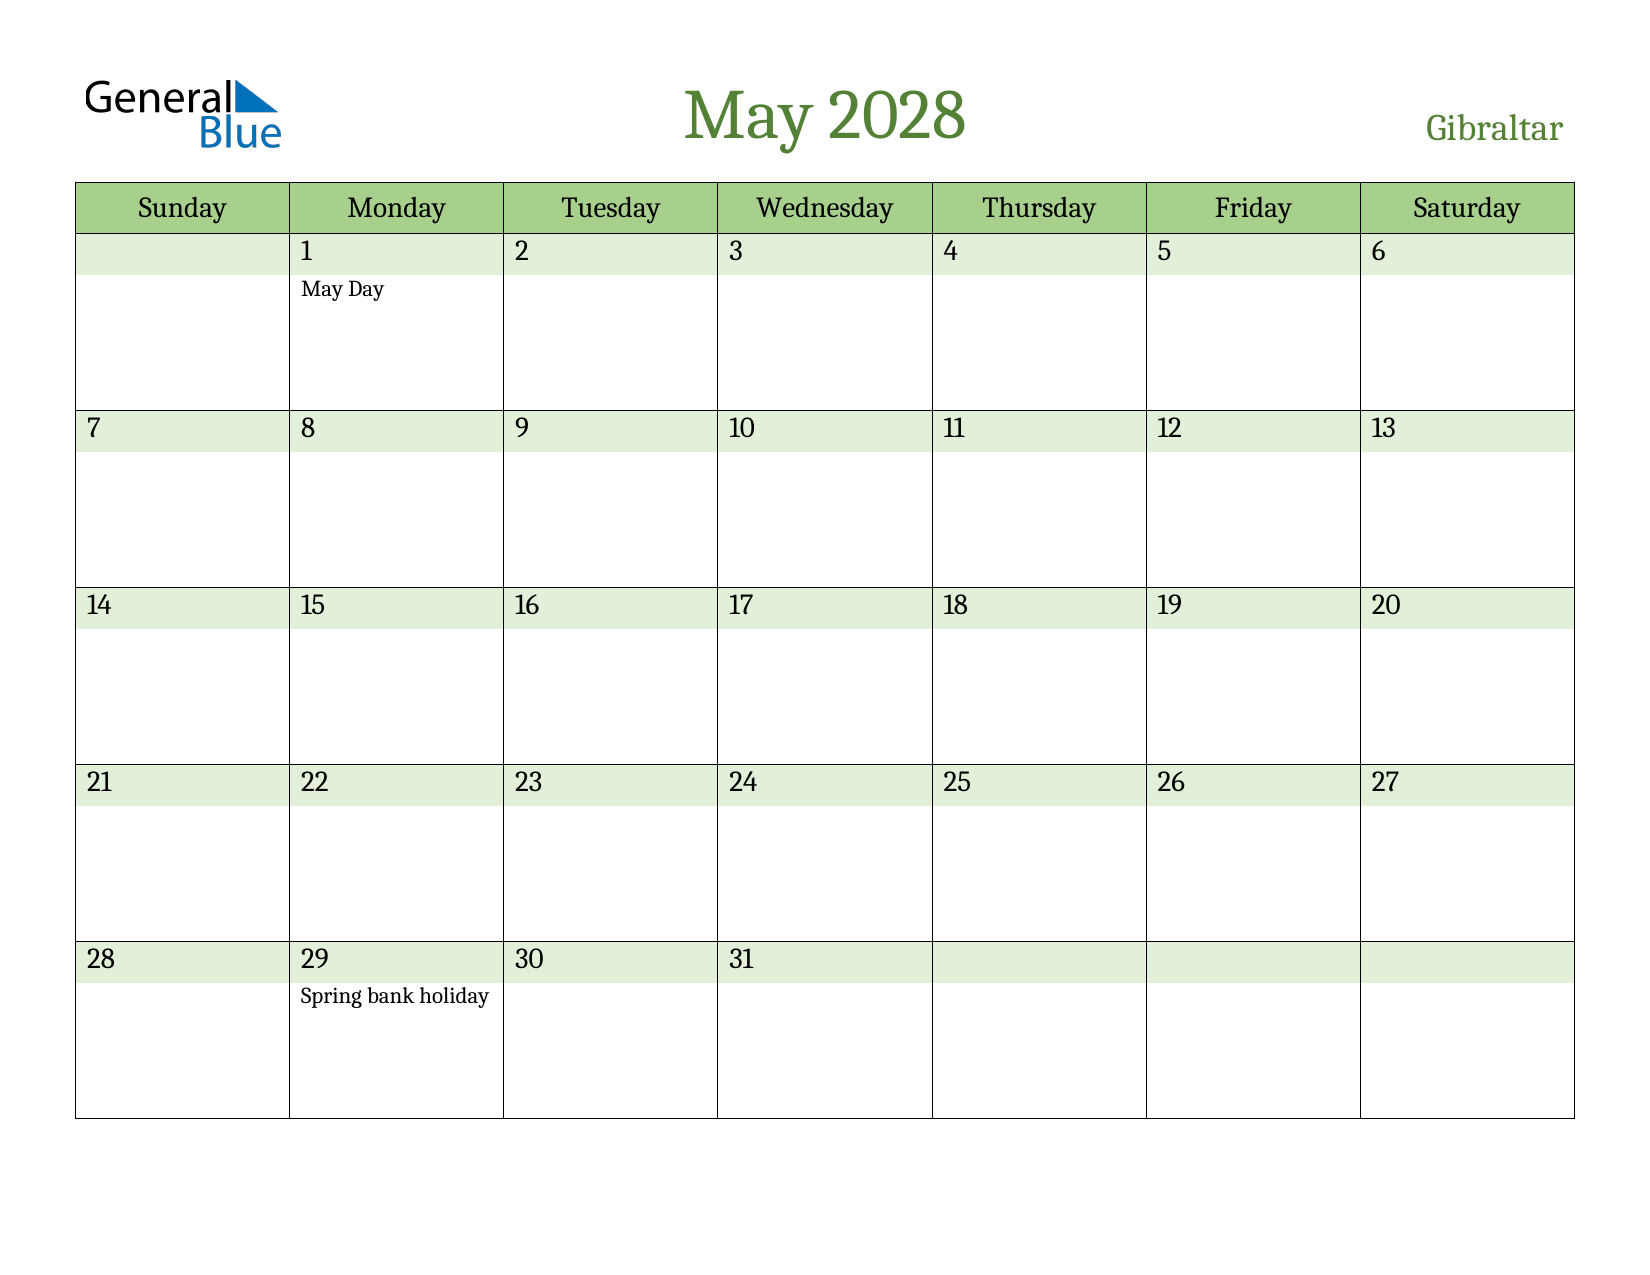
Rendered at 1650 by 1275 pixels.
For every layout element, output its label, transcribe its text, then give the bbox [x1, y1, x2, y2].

table_cell 16 [504, 588, 717, 629]
table_cell 3 [718, 234, 932, 275]
table_cell [933, 452, 1146, 587]
table_cell [1147, 452, 1360, 587]
table_cell [76, 452, 289, 587]
table_cell 13 [1361, 411, 1574, 452]
table_cell [933, 629, 1146, 764]
table_cell 7 [76, 411, 289, 452]
table_cell 27 [1361, 765, 1574, 806]
table_cell 23 [504, 765, 717, 806]
table_cell [1147, 275, 1360, 410]
table_cell [718, 452, 932, 587]
table_cell 9 [504, 411, 717, 452]
table_cell [718, 806, 932, 941]
table_cell [504, 806, 717, 941]
table_cell 14 [76, 588, 289, 629]
table_cell [1361, 275, 1574, 410]
table_cell 31 [718, 942, 932, 983]
table_header Gibraltar [1146, 75, 1574, 182]
table_cell [933, 806, 1146, 941]
table_cell 19 [1147, 588, 1360, 629]
table_cell [76, 806, 289, 941]
table_cell Thursday [933, 183, 1146, 233]
table_cell [504, 629, 717, 764]
table_cell [504, 275, 717, 410]
table_cell Friday [1147, 183, 1360, 233]
table_cell [1147, 629, 1360, 764]
table_cell 28 [76, 942, 289, 983]
table_cell [1361, 942, 1574, 983]
table_cell [1361, 806, 1574, 941]
table_cell 15 [290, 588, 503, 629]
table_cell 5 [1147, 234, 1360, 275]
table_cell [76, 629, 289, 764]
table_cell 2 [504, 234, 717, 275]
table_cell 18 [933, 588, 1146, 629]
table_header May 2028 [504, 75, 1146, 182]
table_cell [504, 983, 717, 1118]
table_cell [933, 275, 1146, 410]
table_cell 30 [504, 942, 717, 983]
table_cell [290, 629, 503, 764]
table_cell [1147, 942, 1360, 983]
table_header [76, 75, 503, 182]
table_cell [933, 983, 1146, 1118]
table_cell [1361, 452, 1574, 587]
table_cell [718, 983, 932, 1118]
table_cell [1361, 629, 1574, 764]
table_cell 8 [290, 411, 503, 452]
table_cell 26 [1147, 765, 1360, 806]
table_cell [718, 275, 932, 410]
table_cell [290, 452, 503, 587]
table_cell 4 [933, 234, 1146, 275]
table_cell [290, 806, 503, 941]
table_cell 6 [1361, 234, 1574, 275]
table_cell 20 [1361, 588, 1574, 629]
table_cell 1 [290, 234, 503, 275]
table_cell 11 [933, 411, 1146, 452]
table_cell 22 [290, 765, 503, 806]
table_cell Tuesday [504, 183, 717, 233]
table_cell 10 [718, 411, 932, 452]
table_cell 21 [76, 765, 289, 806]
picture [86, 80, 281, 148]
table_cell Spring bank holiday [290, 983, 503, 1118]
table_cell [718, 629, 932, 764]
table_cell [76, 983, 289, 1118]
table_cell 17 [718, 588, 932, 629]
table_cell [1361, 983, 1574, 1118]
table_cell [933, 942, 1146, 983]
table_cell [1147, 806, 1360, 941]
table_cell 25 [933, 765, 1146, 806]
table_cell Sunday [76, 183, 289, 233]
table_cell 29 [290, 942, 503, 983]
table_cell Monday [290, 183, 503, 233]
table_cell [76, 234, 289, 275]
table_cell [76, 275, 289, 410]
table_cell May Day [290, 275, 503, 410]
table_cell [1147, 983, 1360, 1118]
table_cell Saturday [1361, 183, 1574, 233]
table_cell [504, 452, 717, 587]
table_cell Wednesday [718, 183, 932, 233]
table_cell 24 [718, 765, 932, 806]
table_cell 12 [1147, 411, 1360, 452]
